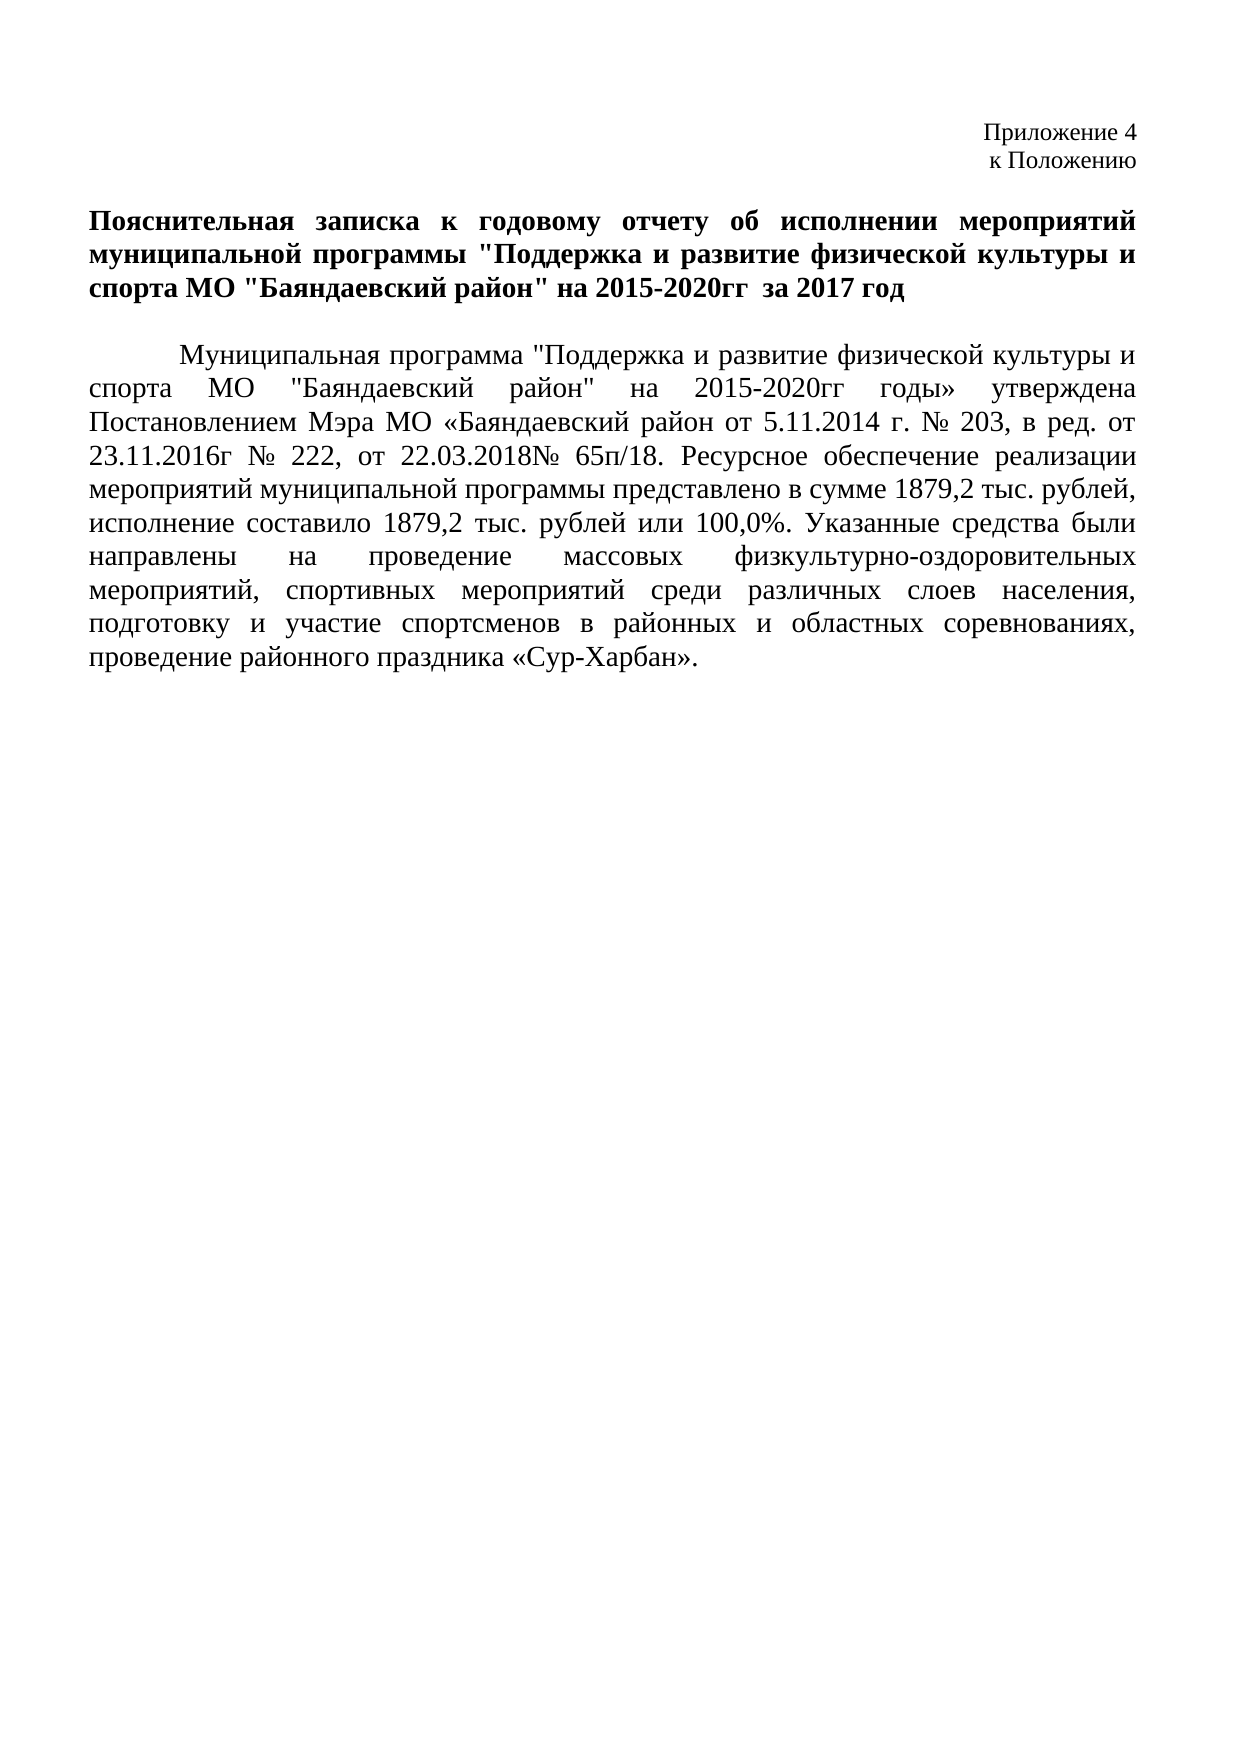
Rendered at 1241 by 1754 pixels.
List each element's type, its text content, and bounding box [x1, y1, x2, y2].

text Муниципальная программа "Поддержка и развитие физической культуры и спорта МО "Баяндаевский район" на 2015-2020гг годы» утверждена Постановлением Мэра МО «Баяндаевский район от 5.11.2014 г. № 203, в ред. от 23.11.2016г № 222, от 22.03.2018№ 65п/18. Ресурсное обеспечение реализации мероприятий муниципальной программы представлено в сумме 1879,2 тыс. рублей, исполнение составило 1879,2 тыс. рублей или 100,0%. Указанные средства были направлены на проведение массовых физкультурно-оздоровительных мероприятий, спортивных мероприятий среди различных слоев населения, подготовку и участие спортсменов в районных и областных соревнованиях, проведение районного праздника «Сур-Харбан». [89, 337, 1137, 672]
text к Положению [89, 145, 1137, 174]
text Пояснительная записка к годовому отчету об исполнении мероприятий муниципальной программы "Поддержка и развитие физической культуры и спорта МО "Баяндаевский район" на 2015-2020гг за 2017 год [89, 203, 1137, 303]
text Приложение 4 [89, 117, 1137, 145]
